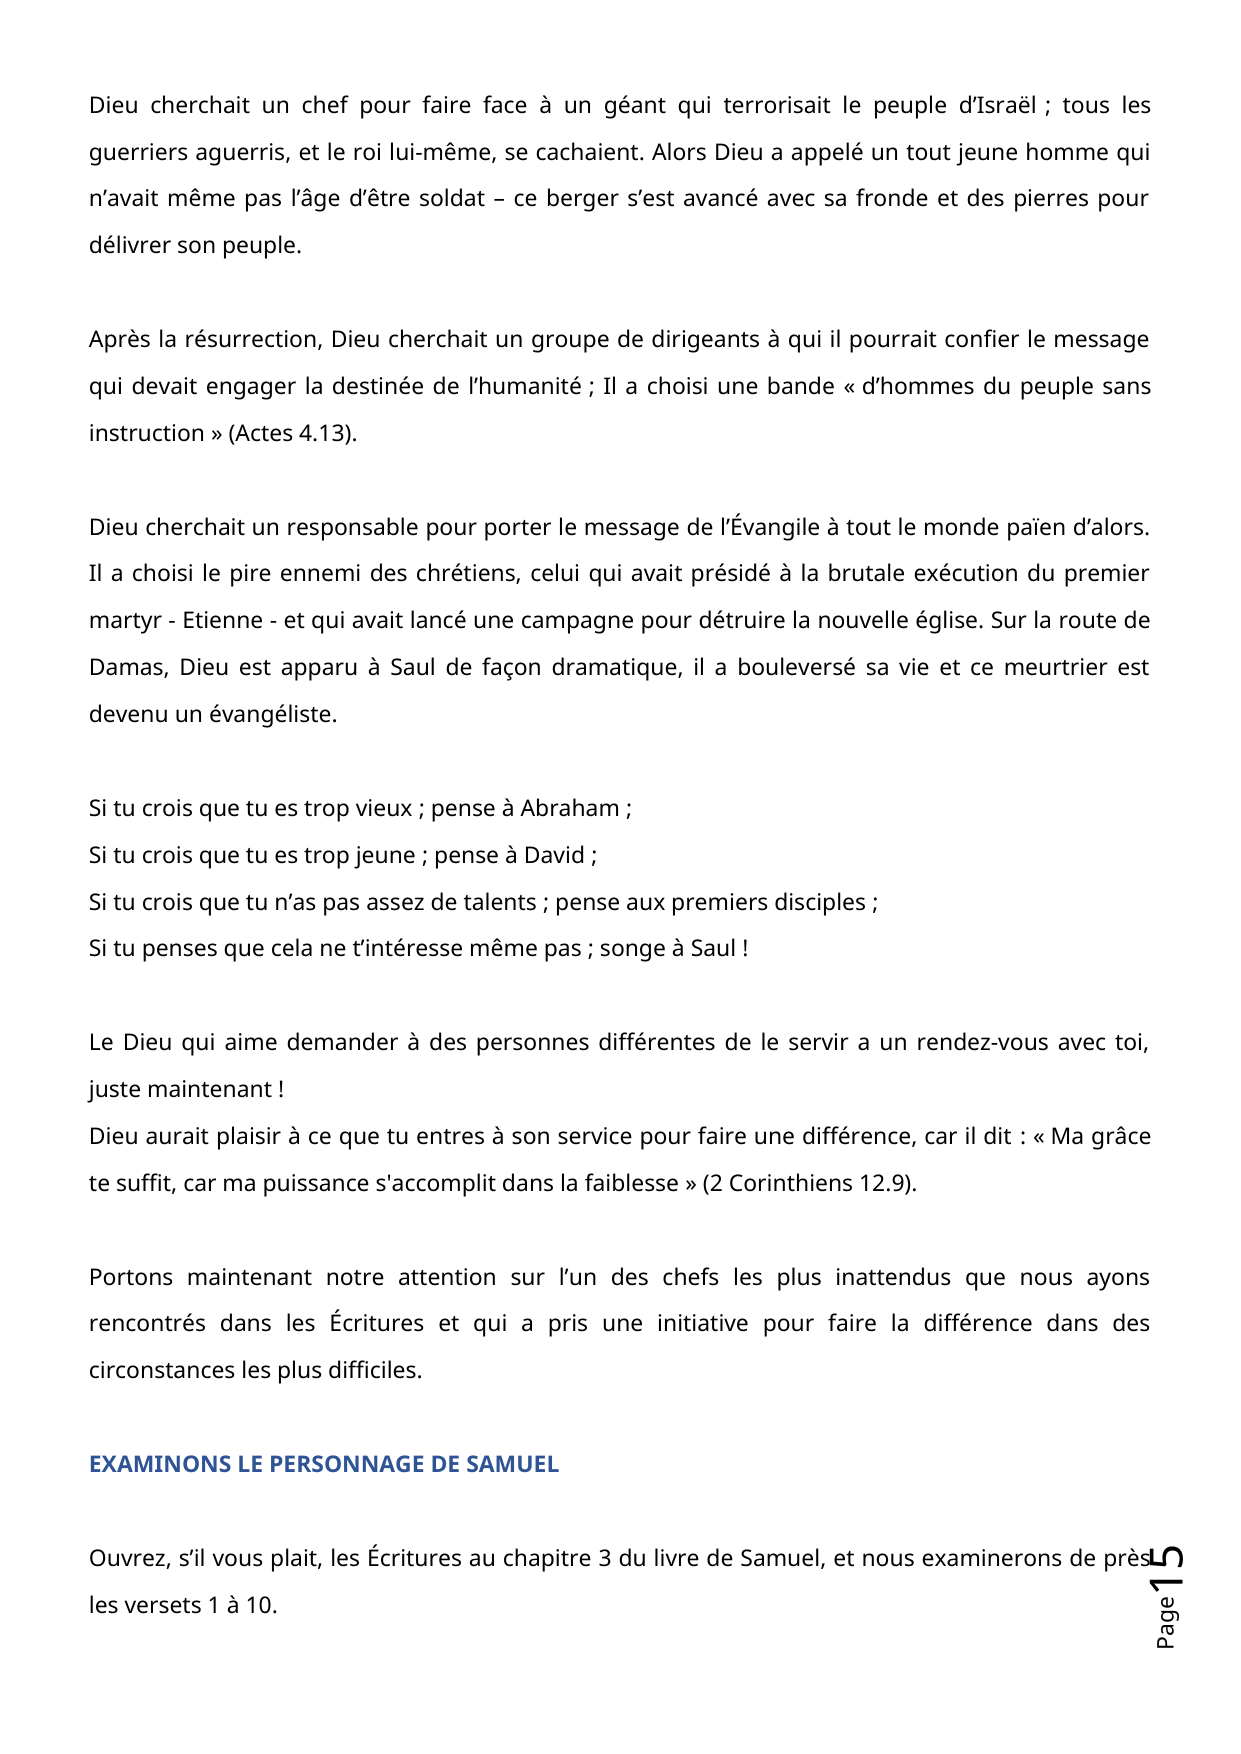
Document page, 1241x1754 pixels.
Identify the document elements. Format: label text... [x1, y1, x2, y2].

text Ouvrez, s’il vous plait, les Écritures au chapitre 3 du livre de Samuel, et nous examinerons de près les versets 1 à 10. [89, 1542, 1152, 1620]
text Si tu penses que cela ne t’intéresse même pas ; songe à Saul ! [89, 932, 1152, 964]
text Si tu crois que tu n’as pas assez de talents ; pense aux premiers disciples ; [89, 886, 1152, 917]
text Si tu crois que tu es trop vieux ; pense à Abraham ; [89, 792, 1152, 823]
text Si tu crois que tu es trop jeune ; pense à David ; [89, 839, 1152, 870]
text EXAMINONS LE PERSONNAGE DE SAMUEL [89, 1448, 1152, 1479]
text Dieu aurait plaisir à ce que tu entres à son service pour faire une différence, car il dit : « Ma grâce te suffit, car ma puissance s'accomplit dans la faiblesse » (2 Corinthiens 12.9). [89, 1120, 1152, 1198]
text Portons maintenant notre attention sur l’un des chefs les plus inattendus que nous ayons rencontrés dans les Écritures et qui a pris une initiative pour faire la différence dans des circonstances les plus difficiles. [89, 1261, 1152, 1386]
text Après la résurrection, Dieu cherchait un groupe de dirigeants à qui il pourrait confier le message qui devait engager la destinée de l’humanité ; Il a choisi une bande « d’hommes du peuple sans instruction » (Actes 4.13). [89, 323, 1152, 448]
text Le Dieu qui aime demander à des personnes différentes de le servir a un rendez-vous avec toi, juste maintenant ! [89, 1026, 1152, 1104]
text Dieu cherchait un responsable pour porter le message de l’Évangile à tout le monde païen d’alors. Il a choisi le pire ennemi des chrétiens, celui qui avait présidé à la brutale exécution du premier martyr - Etienne - et qui avait lancé une campagne pour détruire la nouvelle église. Sur la route de Damas, Dieu est apparu à Saul de façon dramatique, il a bouleversé sa vie et ce meurtrier est devenu un évangéliste. [89, 511, 1152, 729]
text Dieu cherchait un chef pour faire face à un géant qui terrorisait le peuple d’Israël ; tous les guerriers aguerris, et le roi lui-même, se cachaient. Alors Dieu a appelé un tout jeune homme qui n’avait même pas l’âge d’être soldat – ce berger s’est avancé avec sa fronde et des pierres pour délivrer son peuple. [89, 89, 1152, 261]
